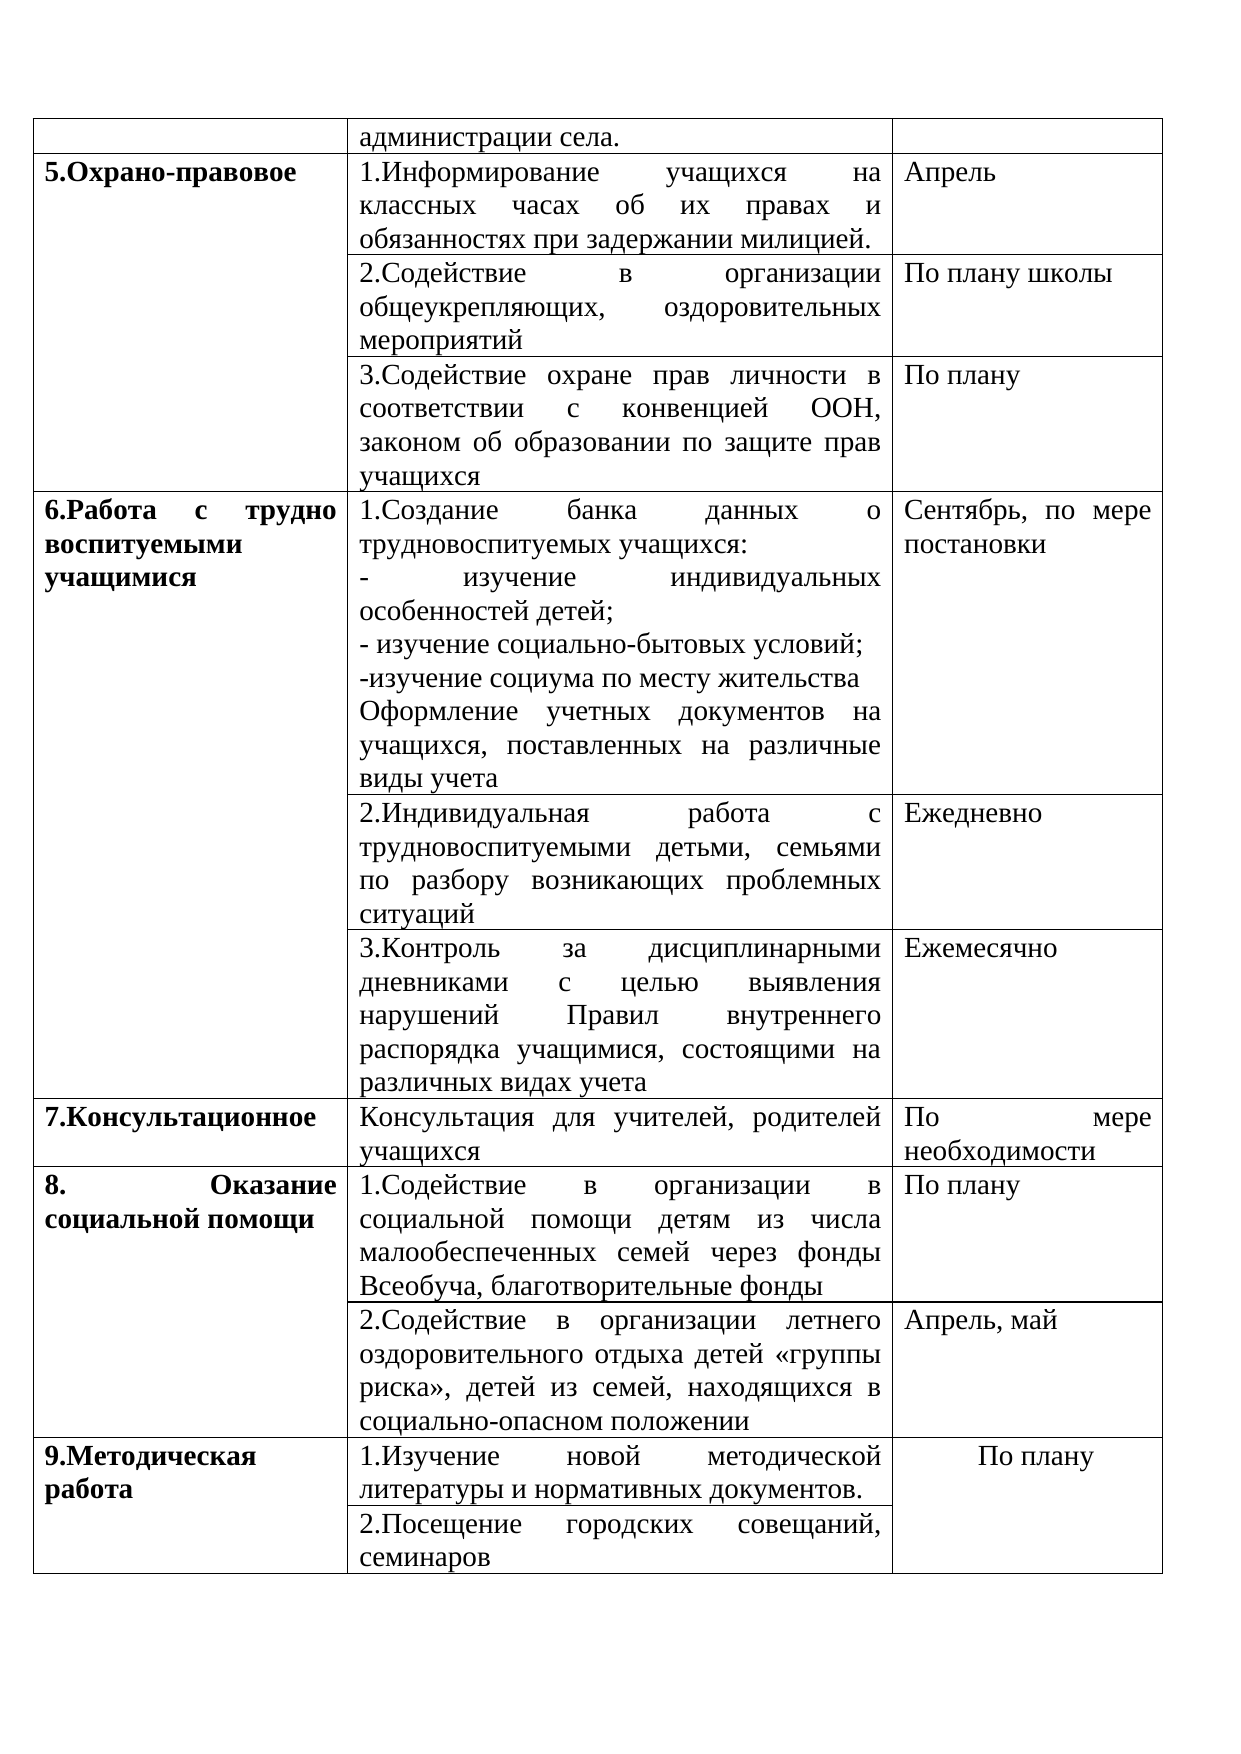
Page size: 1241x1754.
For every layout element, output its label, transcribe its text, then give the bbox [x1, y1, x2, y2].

table_cell 2.Индивидуальная работа с трудновоспитуемыми детьми, семьями по разбору возникающих проблемных ситуаций [348, 795, 892, 929]
table_cell 7.Консультационное [34, 1099, 347, 1166]
table_cell 2.Посещение городских совещаний, семинаров [348, 1506, 892, 1573]
table_cell 2.Содействие в организации летнего оздоровительного отдыха детей «группы риска», детей из семей, находящихся в социально-опасном положении [348, 1303, 892, 1437]
table_cell Апрель [893, 154, 1162, 254]
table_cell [348, 119, 892, 153]
table_cell 5.Охрано-правовое [34, 154, 347, 491]
table_cell 6.Работа с трудно воспитуемыми учащимися [34, 492, 347, 1098]
table_cell По плану [893, 357, 1162, 491]
table_cell 3.Контроль за дисциплинарными дневниками с целью выявления нарушений Правил внутреннего распорядка учащимися, состоящими на различных видах учета [348, 930, 892, 1098]
table_cell Консультация для учителей, родителей учащихся [348, 1099, 892, 1166]
table_cell Сентябрь, по мере постановки [893, 492, 1162, 794]
table_cell По плану [893, 1167, 1162, 1301]
table_cell По плану [893, 1438, 1162, 1573]
table_cell Ежемесячно [893, 930, 1162, 1098]
table_cell 1.Информирование учащихся на классных часах об их правах и обязанностях при задержании милицией. [348, 154, 892, 254]
table_cell 8. Оказание социальной помощи [34, 1167, 347, 1437]
table_cell 2.Содействие в организации общеукрепляющих, оздоровительных мероприятий [348, 255, 892, 356]
table_cell 3.Содействие охране прав личности в соответствии с конвенцией ООН, законом об образовании по защите прав учащихся [348, 357, 892, 491]
table_cell Апрель, май [893, 1303, 1162, 1437]
table_cell По плану школы [893, 255, 1162, 356]
table_cell По мере необходимости [893, 1099, 1162, 1166]
table_cell 9.Методическая работа [34, 1438, 347, 1573]
table_cell 1.Создание банка данных о трудновоспитуемых учащихся: - изучение индивидуальных особенностей детей; - изучение социально-бытовых условий; -изучение социума по месту жительства Оформление учетных документов на учащихся, поставленных на различные виды учета [348, 492, 892, 794]
table_cell 1.Содействие в организации в социальной помощи детям из числа малообеспеченных семей через фонды Всеобуча, благотворительные фонды [348, 1167, 892, 1301]
table_cell [893, 119, 1162, 153]
table_cell 1.Изучение новой методической литературы и нормативных документов. [348, 1438, 892, 1505]
table_cell Ежедневно [893, 795, 1162, 929]
